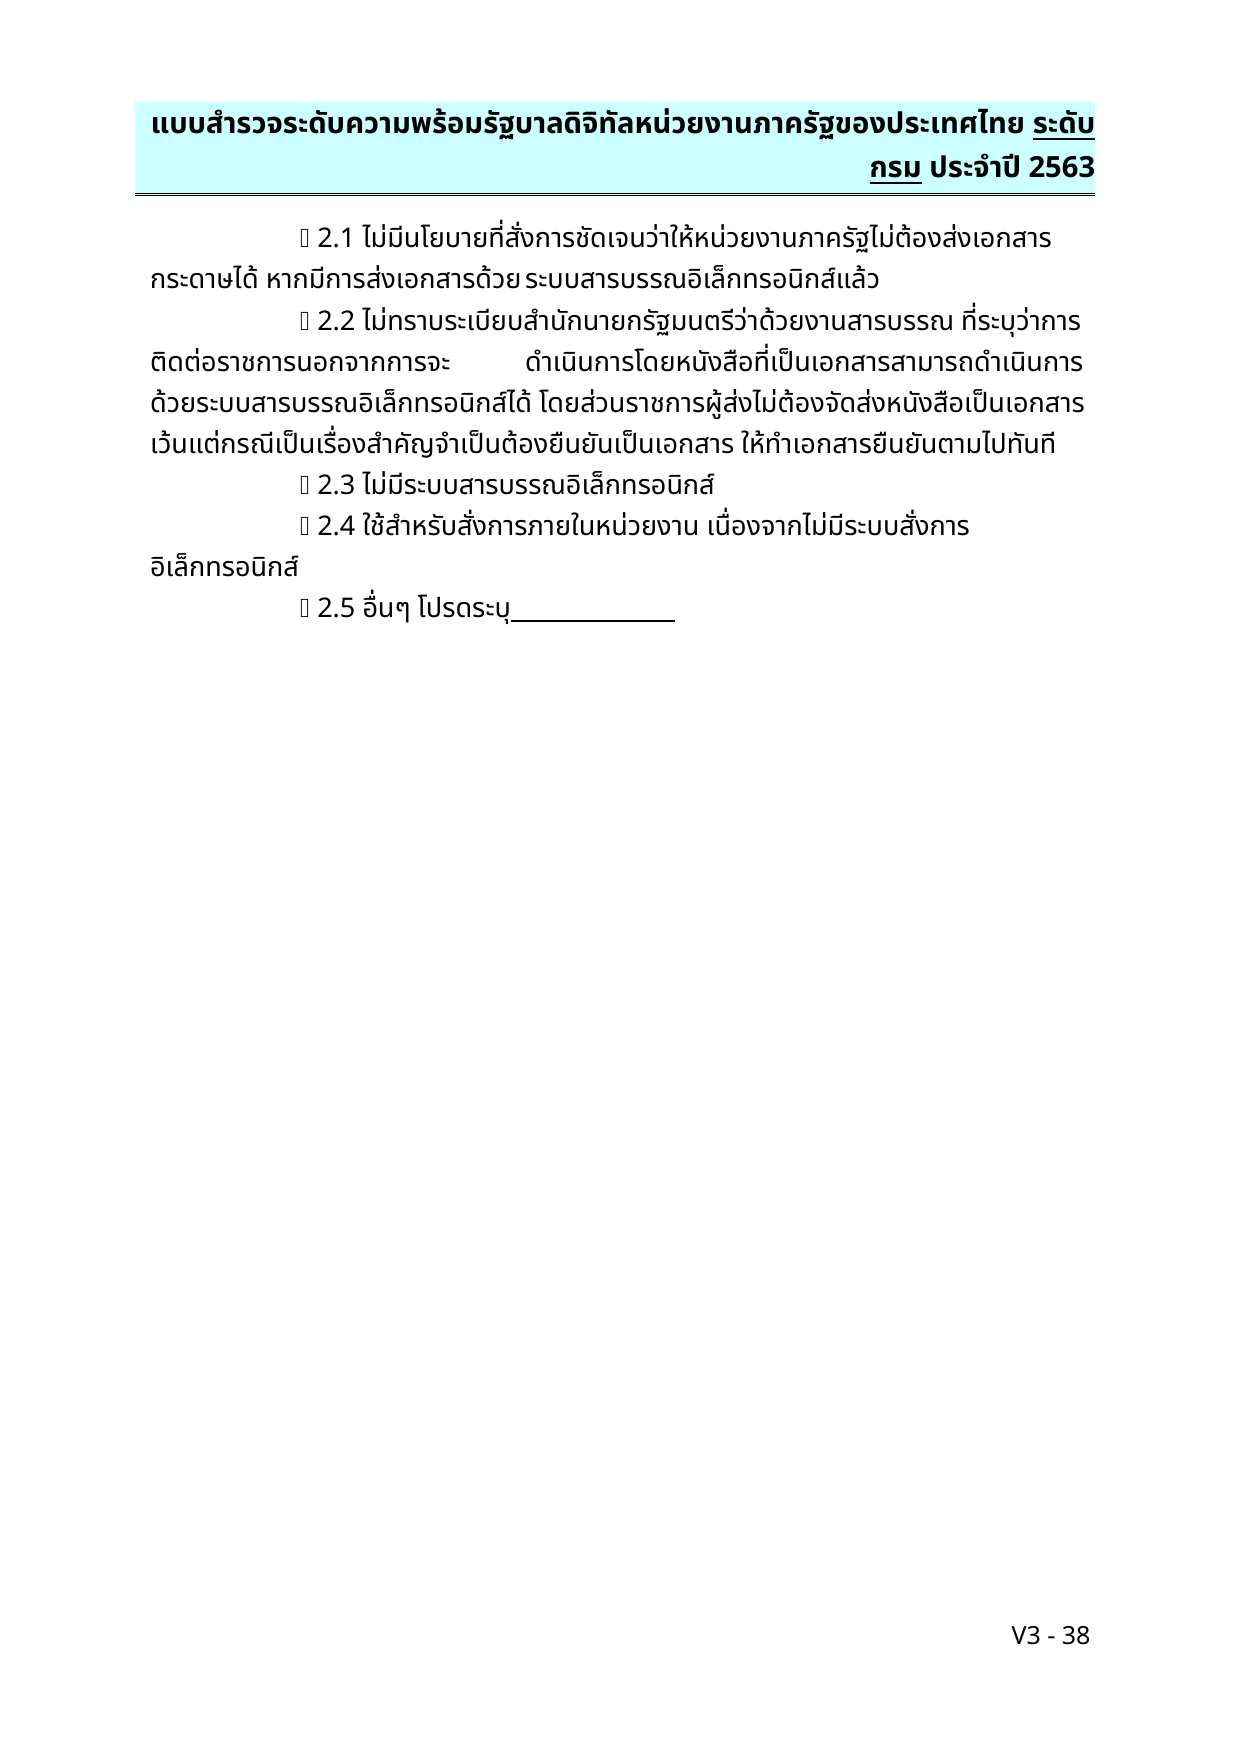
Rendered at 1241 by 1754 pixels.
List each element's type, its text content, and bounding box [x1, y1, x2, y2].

text 2.2 ไม่ทราบระเบียบสำนักนายกรัฐมนตรีว่าด้วยงานสารบรรณ ที่ระบุว่าการติดต่อราชการนอกจากการจะ ดำเนินการโดยหนังสือที่เป็นเอกสารสามารถดำเนินการด้วยระบบสารบรรณอิเล็กทรอนิกส์ได้ โดยส่วนราชการผู้ส่งไม่ต้อง จัดส่งหนังสือเป็นเอกสาร เว้นแต่กรณีเป็นเรื่องสำคัญจำเป็นต้องยืนยันเป็นเอกสาร ให้ทำเอกสารยืนยันตามไปทันที [150, 301, 1090, 465]
text 2.4 ใช้สำหรับสั่งการภายในหน่วยงาน เนื่องจากไม่มีระบบสั่งการอิเล็กทรอนิกส์ [150, 507, 1090, 589]
text 2.3 ไม่มีระบบสารบรรณอิเล็กทรอนิกส์ [150, 465, 1090, 507]
text 2.1 ไม่มีนโยบายที่สั่งการชัดเจนว่าให้หน่วยงานภาครัฐไม่ต้องส่งเอกสารกระดาษได้ หากมีการส่งเอกสารด้วย ระบบสารบรรณอิเล็กทรอนิกส์แล้ว [150, 219, 1090, 301]
text 2.5 อื่นๆ โปรดระบุ [150, 589, 1090, 630]
